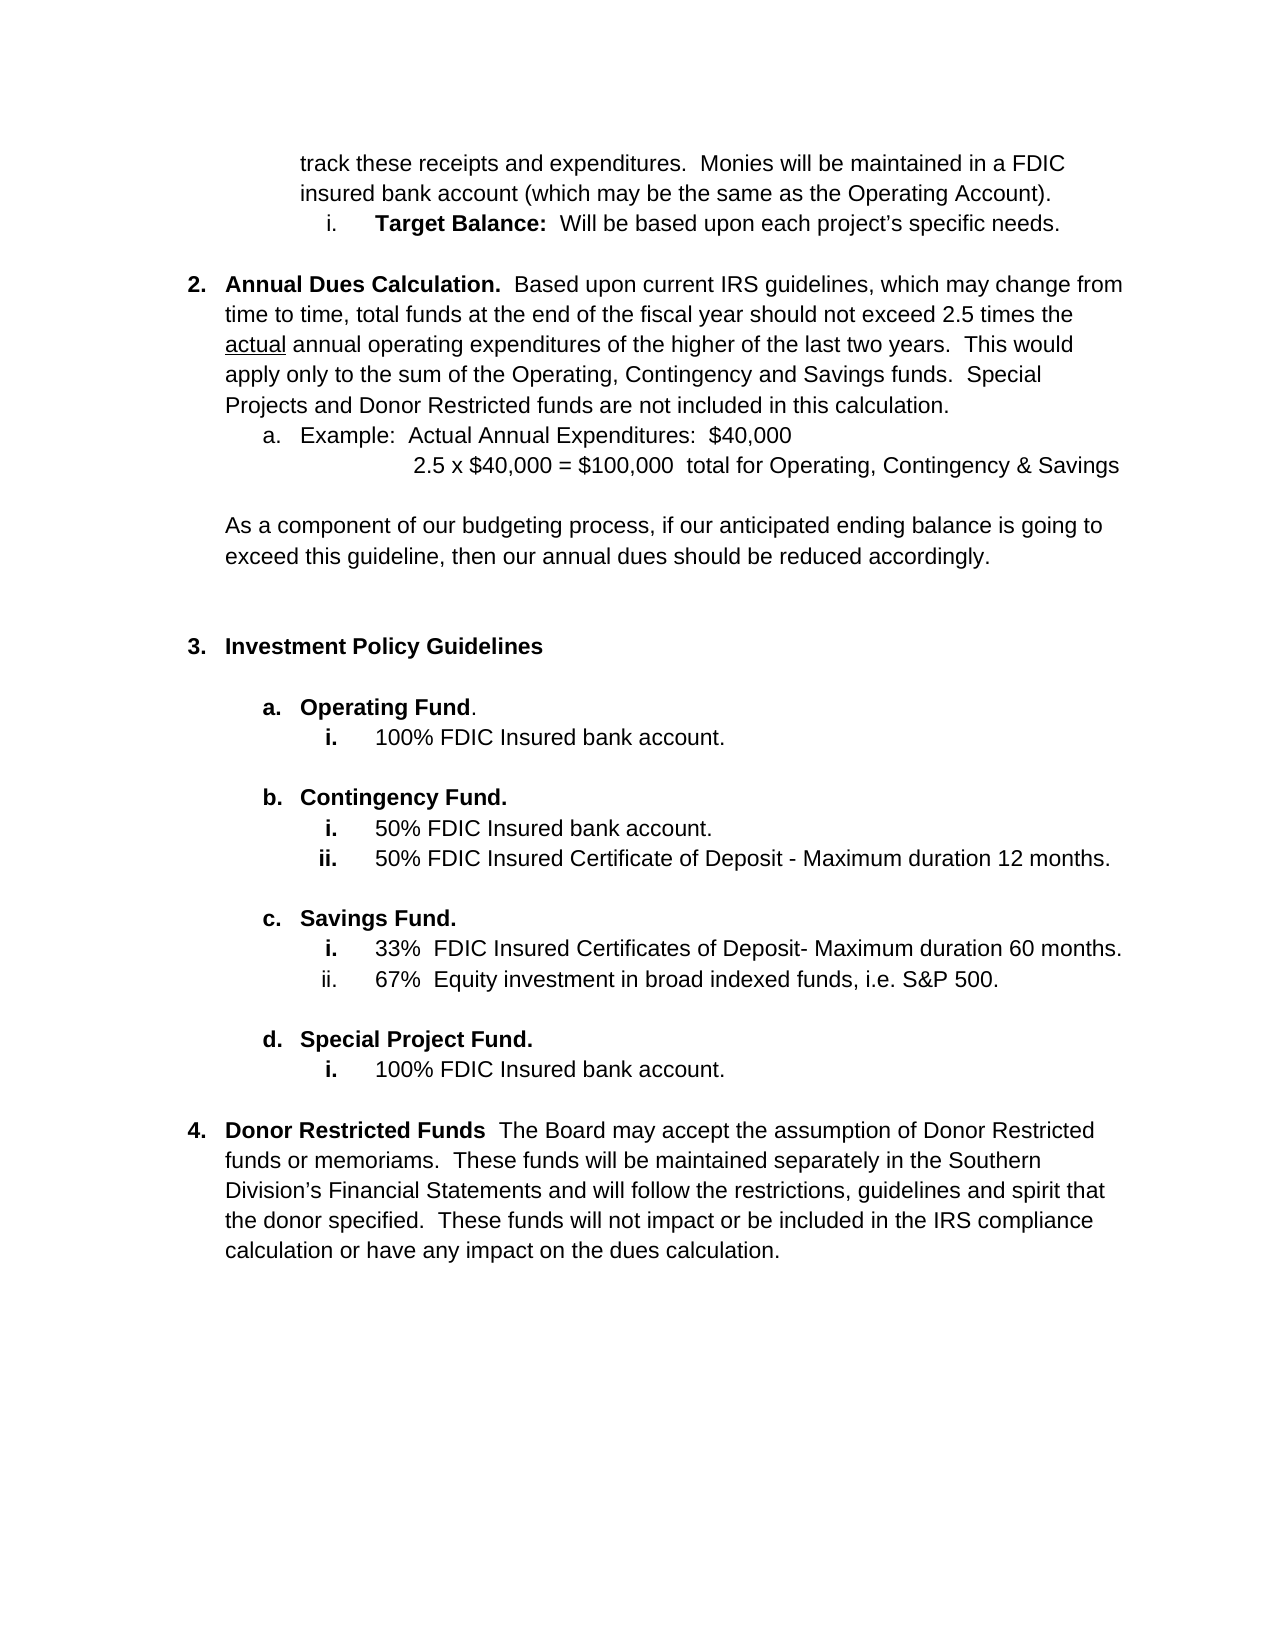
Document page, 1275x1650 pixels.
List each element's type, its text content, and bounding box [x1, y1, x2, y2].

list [262, 150, 1125, 207]
list 100% FDIC Insured bank account. [337, 1056, 1125, 1083]
list Contingency Fund. [262, 784, 1125, 811]
list 50% FDIC Insured Certificate of Deposit - Maximum duration 12 months. [337, 845, 1125, 871]
list Savings Fund. [262, 905, 1125, 932]
text 2.5 x $40,000 = $100,000 total for Operating, Contingency & Savings [225, 452, 1125, 478]
list 67% Equity investment in broad indexed funds, i.e. S&P 500. [337, 966, 1125, 992]
list Donor Restricted Funds The Board may accept the assumption of Donor Restricted funds or memoriams. These funds will be maintained separately in the Southern Division’s Financial Statements and will follow the restrictions, guidelines and spirit that the donor specified. These funds will not impact or be included in the IRS compliance calculation or have any impact on the dues calculation. [187, 1117, 1125, 1264]
list Investment Policy Guidelines [187, 633, 1125, 660]
text As a component of our budgeting process, if our anticipated ending balance is going to exceed this guideline, then our annual dues should be reduced accordingly. [225, 512, 1125, 569]
list Special Project Fund. [262, 1026, 1125, 1052]
list 50% FDIC Insured bank account. [337, 814, 1125, 841]
list Annual Dues Calculation. Based upon current IRS guidelines, which may change from time to time, total funds at the end of the fiscal year should not exceed 2.5 times the actual annual operating expenditures of the higher of the last two years. This would apply only to the sum of the Operating, Contingency and Savings funds. Special Projects and Donor Restricted funds are not included in this calculation. [187, 271, 1125, 418]
list 33% FDIC Insured Certificates of Deposit- Maximum duration 60 months. [337, 935, 1125, 962]
list Operating Fund. [262, 694, 1125, 720]
list Example: Actual Annual Expenditures: $40,000 [262, 422, 1125, 448]
list 100% FDIC Insured bank account. [337, 724, 1125, 750]
list Target Balance: Will be based upon each project’s specific needs. [337, 210, 1125, 237]
